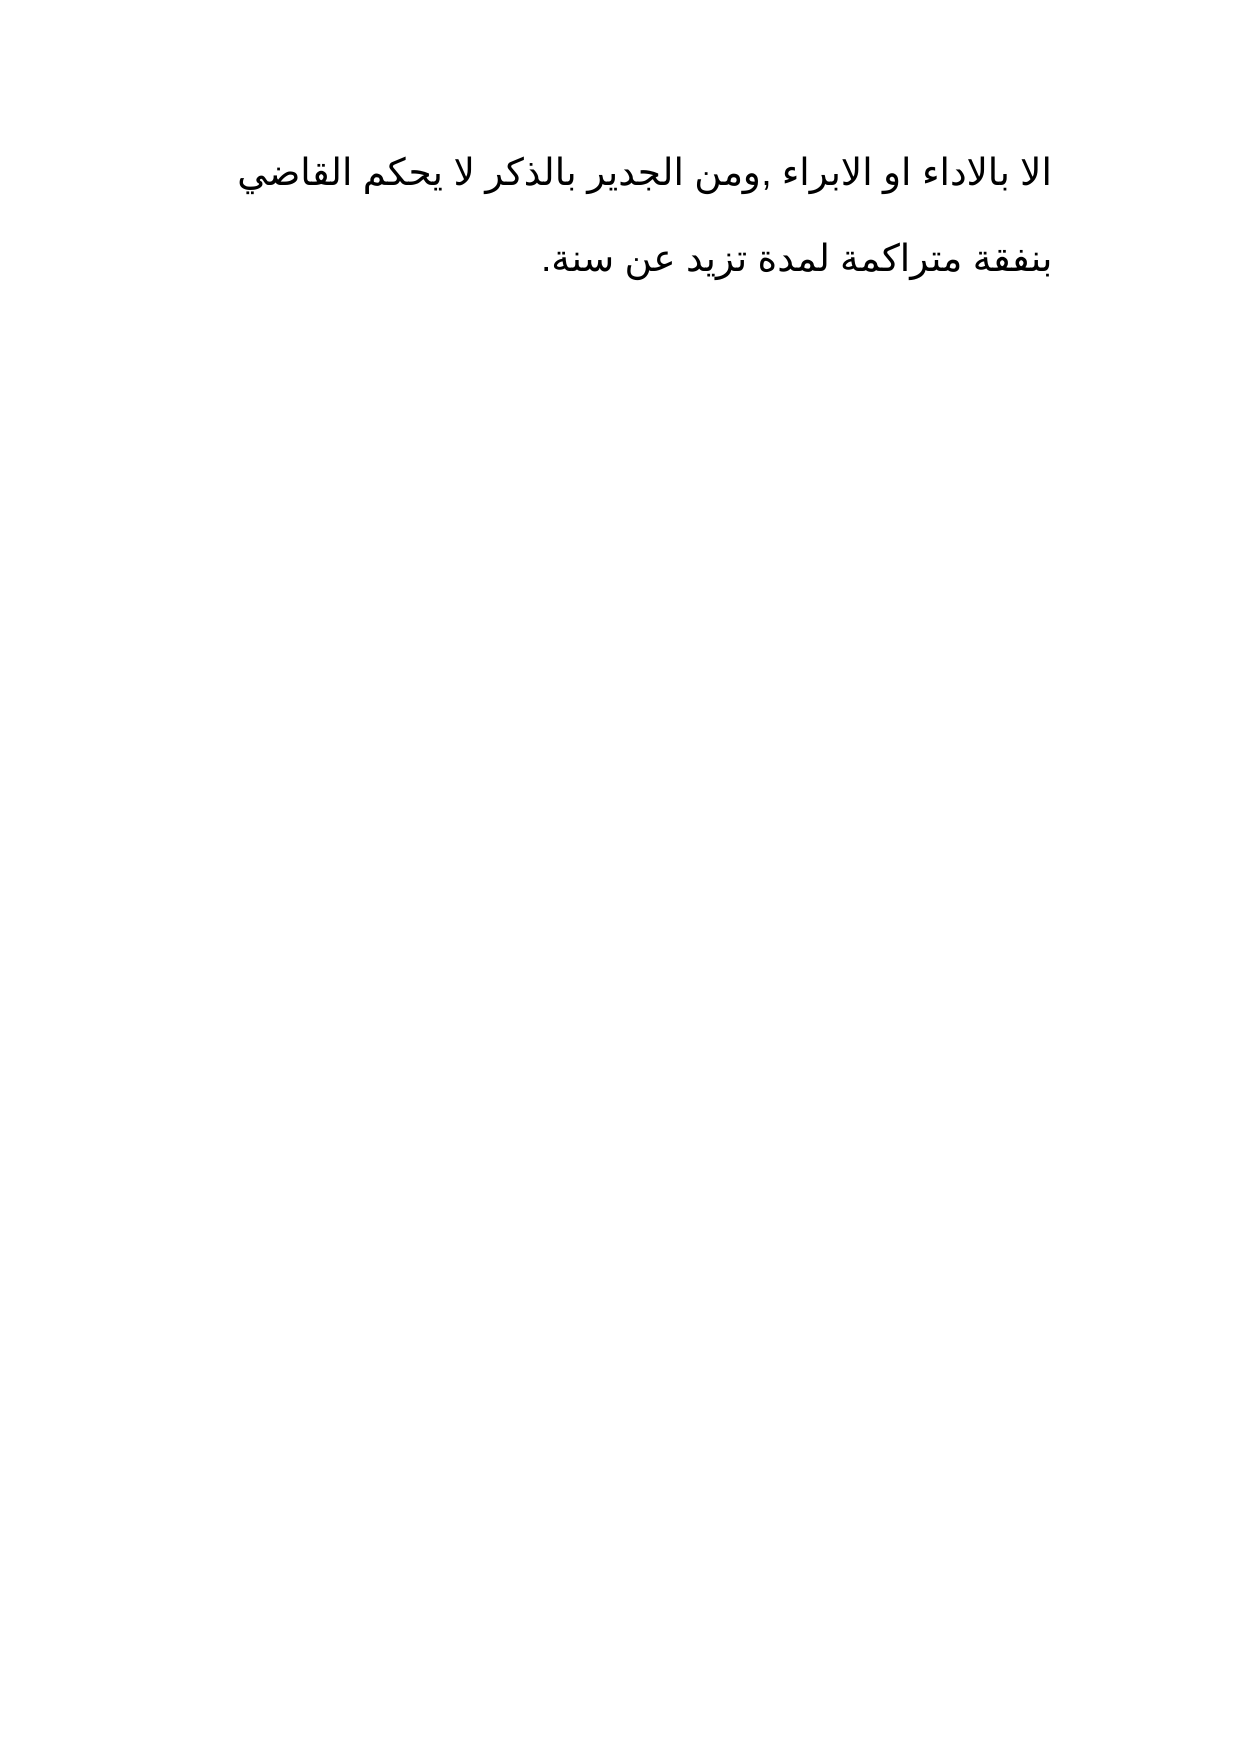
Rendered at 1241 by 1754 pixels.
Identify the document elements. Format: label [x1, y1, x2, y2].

text [187, 150, 1053, 279]
